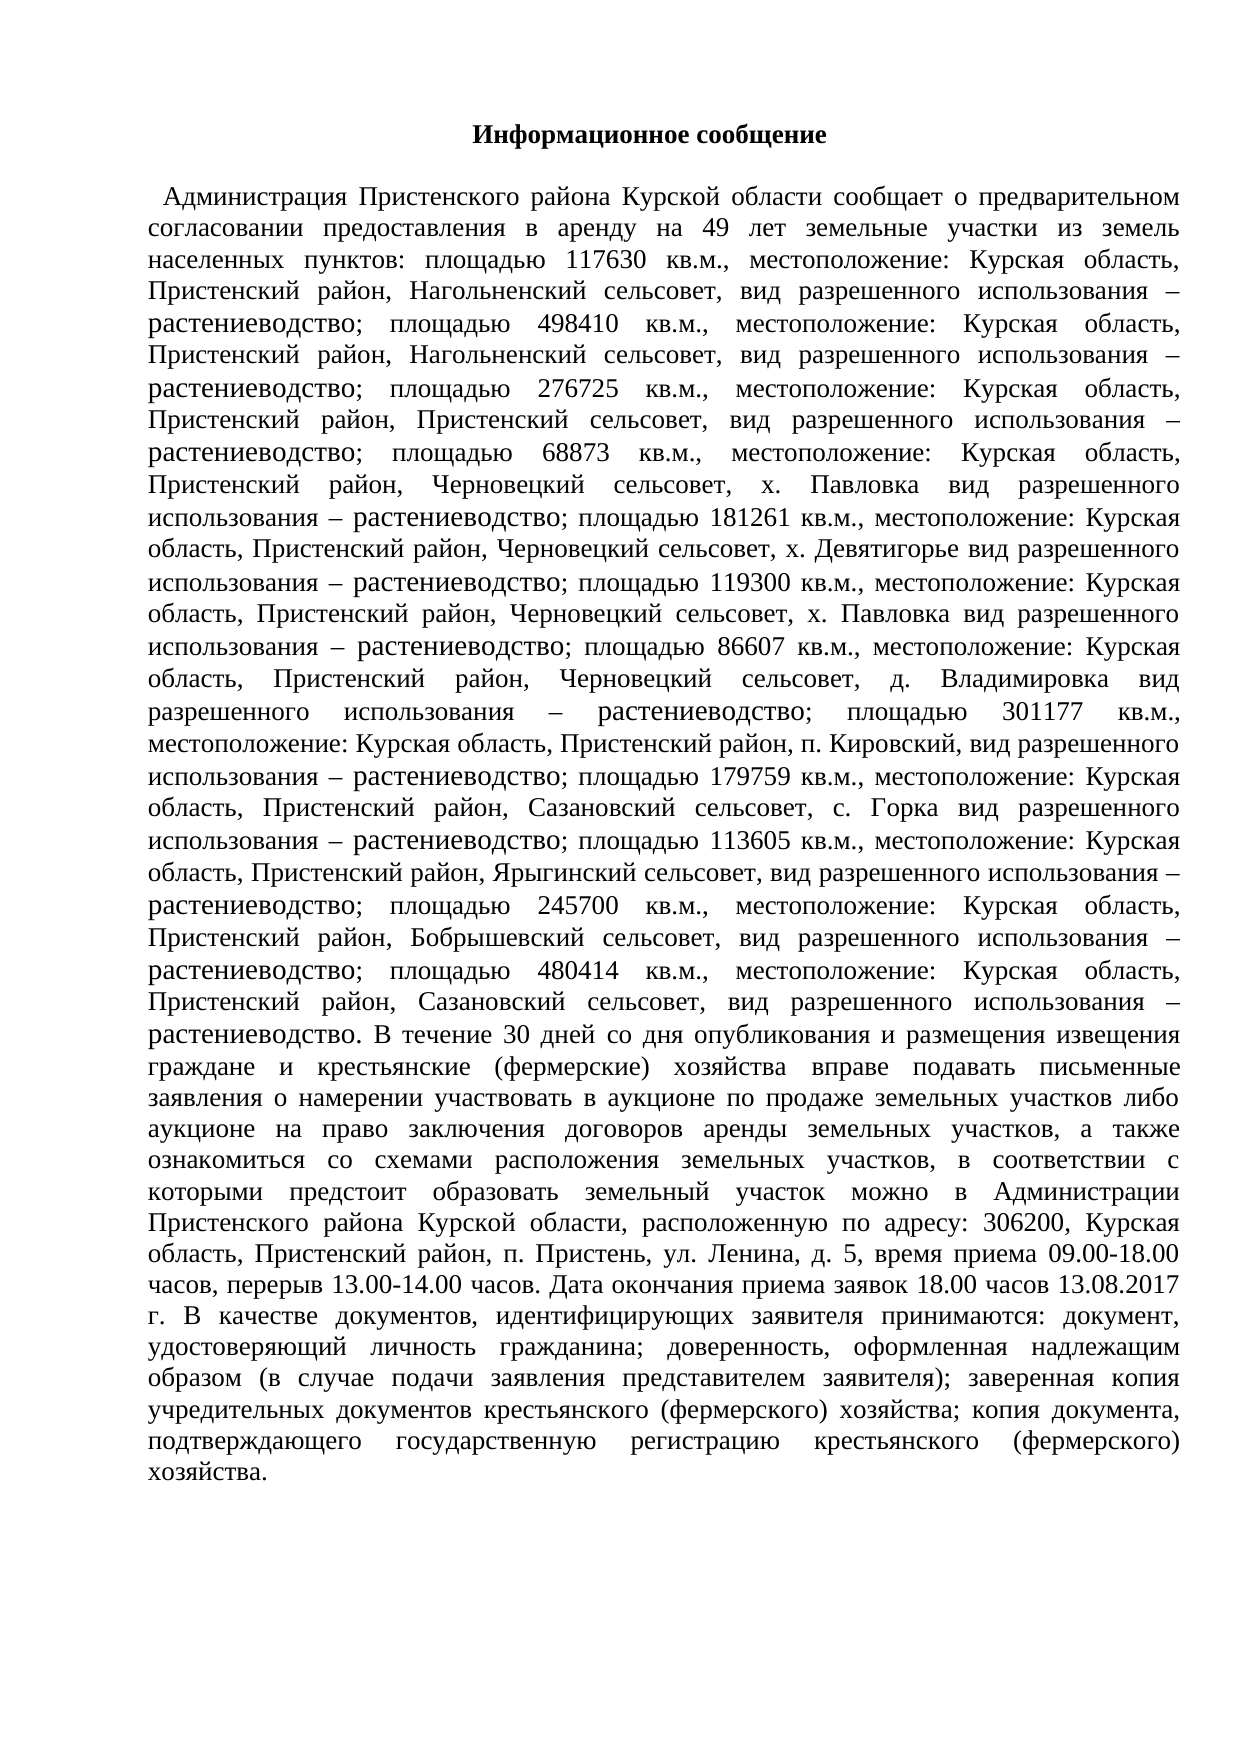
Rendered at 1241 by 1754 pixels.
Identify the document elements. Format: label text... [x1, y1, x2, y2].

text Информационное сообщение [118, 118, 1181, 149]
text Администрация Пристенского района Курской области сообщает о предварительном согласовании предоставления в аренду на 49 лет земельные участки из земель населенных пунктов: площадью 117630 кв.м., местоположение: Курская область, Пристенский район, Нагольненский сельсовет, вид разрешенного использования – растениеводство; площадью 498410 кв.м., местоположение: Курская область, Пристенский район, Нагольненский сельсовет, вид разрешенного использования – растениеводство; площадью 276725 кв.м., местоположение: Курская область, Пристенский район, Пристенский сельсовет, вид разрешенного использования – растениеводство; площадью 68873 кв.м., местоположение: Курская область, Пристенский район, Черновецкий сельсовет, х. Павловка вид разрешенного использования – растениеводство; площадью 181261 кв.м., местоположение: Курская область, Пристенский район, Черновецкий сельсовет, х. Девятигорье вид разрешенного использования – растениеводство; площадью 119300 кв.м., местоположение: Курская область, Пристенский район, Черновецкий сельсовет, х. Павловка вид разрешенного использования – растениеводство; площадью 86607 кв.м., местоположение: Курская область, Пристенский район, Черновецкий сельсовет, д. Владимировка вид разрешенного использования – растениеводство; площадью 301177 кв.м., местоположение: Курская область, Пристенский район, п. Кировский, вид разрешенного использования – растениеводство; площадью 179759 кв.м., местоположение: Курская область, Пристенский район, Сазановский сельсовет, с. Горка вид разрешенного использования – растениеводство; площадью 113605 кв.м., местоположение: Курская область, Пристенский район, Ярыгинский сельсовет, вид разрешенного использования – растениеводство; площадью 245700 кв.м., местоположение: Курская область, Пристенский район, Бобрышевский сельсовет, вид разрешенного использования – растениеводство; площадью 480414 кв.м., местоположение: Курская область, Пристенский район, Сазановский сельсовет, вид разрешенного использования – растениеводство. В течение 30 дней со дня опубликования и размещения извещения граждане и крестьянские (фермерские) хозяйства вправе подавать письменные заявления о намерении участвовать в аукционе по продаже земельных участков либо аукционе на право заключения договоров аренды земельных участков, а также ознакомиться со схемами расположения земельных участков, в соответствии с которыми предстоит образовать земельный участок можно в Администрации Пристенского района Курской области, расположенную по адресу: 306200, Курская область, Пристенский район, п. Пристень, ул. Ленина, д. 5, время приема 09.00-18.00 часов, перерыв 13.00-14.00 часов. Дата окончания приема заявок 18.00 часов 13.08.2017 г. В качестве документов, идентифицирующих заявителя принимаются: документ, удостоверяющий личность гражданина; доверенность, оформленная надлежащим образом (в случае подачи заявления представителем заявителя); заверенная копия учредительных документов крестьянского (фермерского) хозяйства; копия документа, подтверждающего государственную регистрацию крестьянского (фермерского) хозяйства. [118, 180, 1181, 1486]
